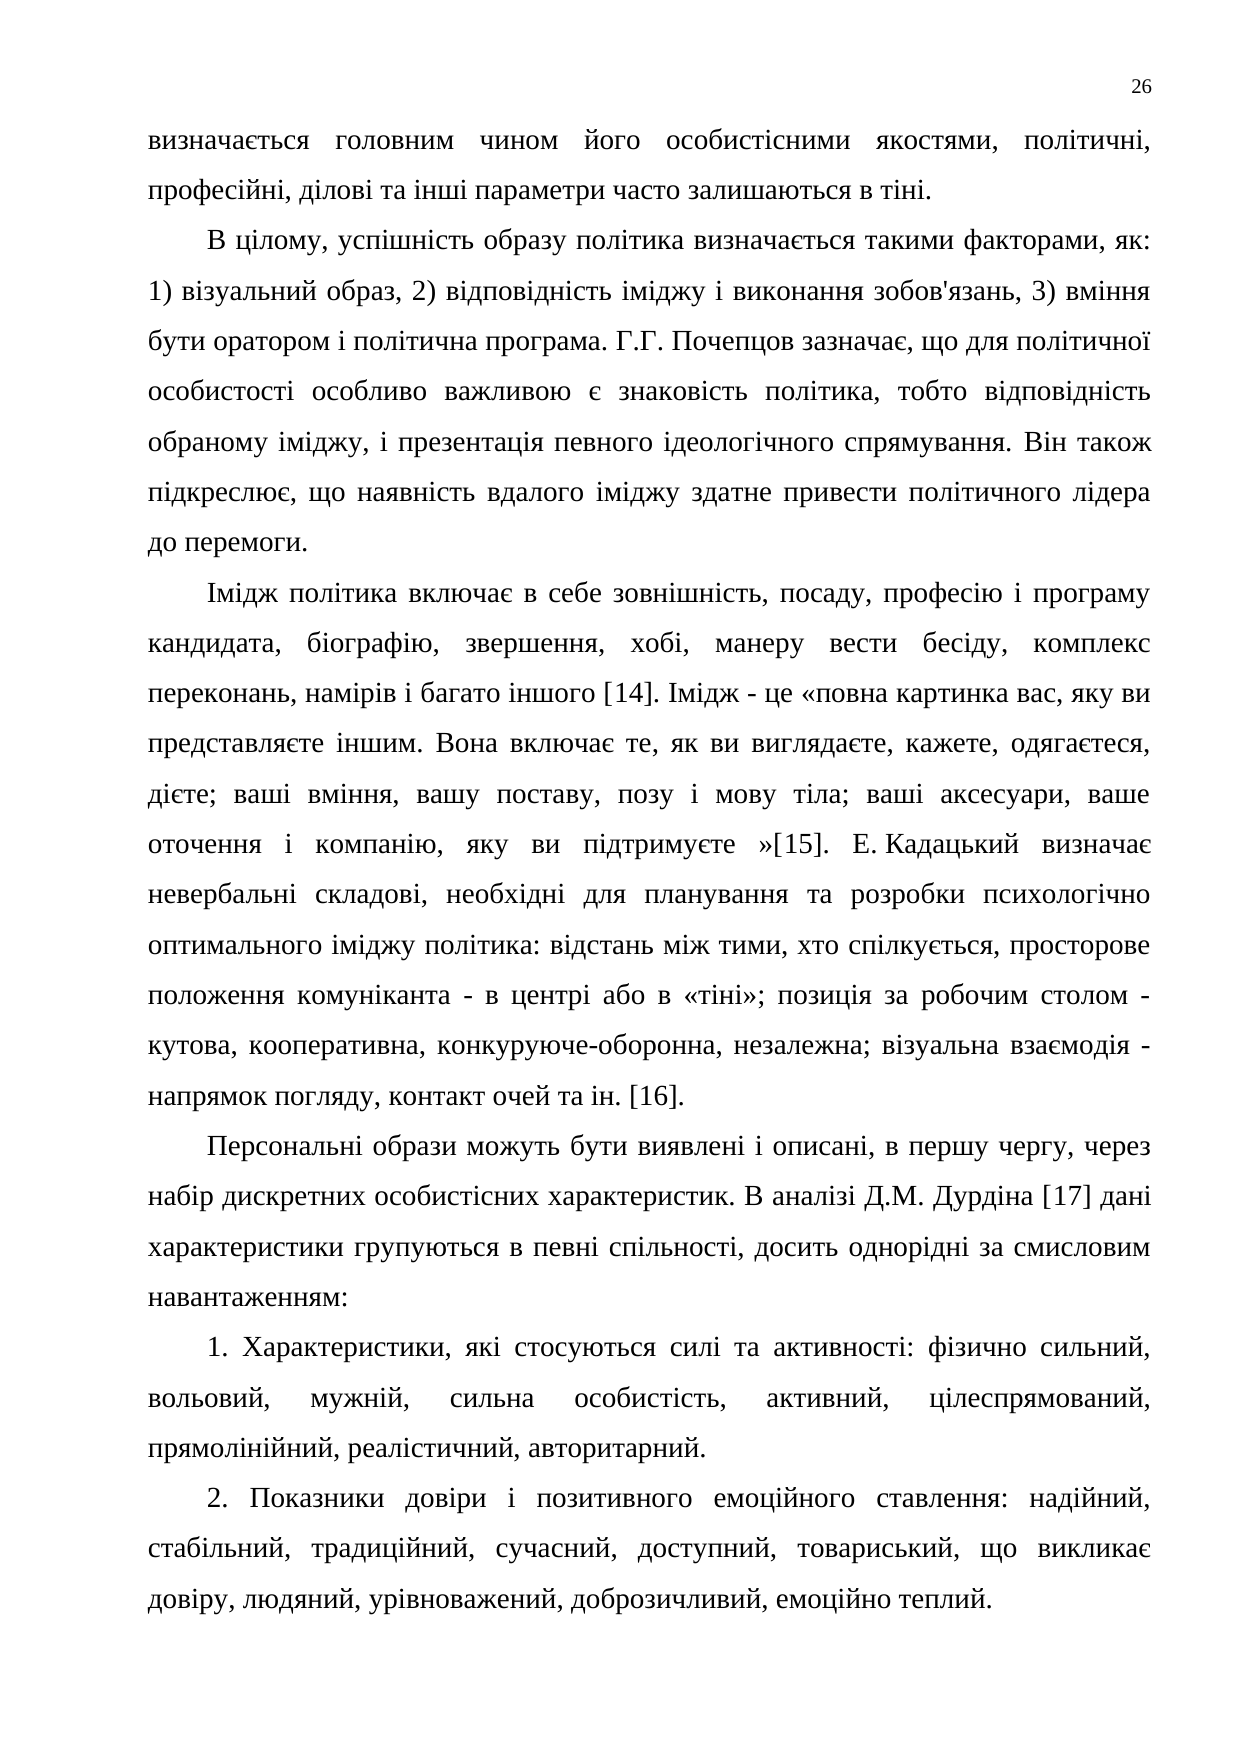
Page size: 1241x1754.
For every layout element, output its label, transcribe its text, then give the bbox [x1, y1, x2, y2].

text В цілому, успішність образу політика визначається такими факторами, як: 1) візуальний образ, 2) відповідність іміджу і виконання зобов'язань, 3) вміння бути оратором і політична програма. Г.Г. Почепцов зазначає, що для політичної особистості особливо важливою є знаковість політика, тобто відповідність обраному іміджу, і презентація певного ідеологічного спрямування. Він також підкреслює, що наявність вдалого іміджу здатне привести політичного лідера до перемоги. [148, 222, 1152, 558]
text 2. Показники довіри і позитивного емоційного ставлення: надійний, стабільний, традиційний, сучасний, доступний, товариський, що викликає довіру, людяний, урівноважений, доброзичливий, емоційно теплий. [148, 1480, 1152, 1614]
text Імідж політика включає в себе зовнішність, посаду, професію і програму кандидата, біографію, звершення, хобі, манеру вести бесіду, комплекс переконань, намірів і багато іншого [14]. Імідж - це «повна картинка вас, яку ви представляєте іншим. Вона включає те, як ви виглядаєте, кажете, одягаєтеся, дієте; ваші вміння, вашу поставу, позу і мову тіла; ваші аксесуари, ваше оточення і компанію, яку ви підтримуєте »[15]. Е. Кадацький визначає невербальні складові, необхідні для планування та розробки психологічно оптимального іміджу політика: відстань між тими, хто спілкується, просторове положення комуніканта - в центрі або в «тіні»; позиція за робочим столом - кутова, кооперативна, конкуруюче-оборонна, незалежна; візуальна взаємодія - напрямок погляду, контакт очей та ін. [16]. [148, 575, 1152, 1111]
text 1. Характеристики, які стосуються силі та активності: фізично сильний, вольовий, мужній, сильна особистість, активний, цілеспрямований, прямолінійний, реалістичний, авторитарний. [148, 1329, 1152, 1463]
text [148, 122, 1152, 206]
text Персональні образи можуть бути виявлені і описані, в першу чергу, через набір дискретних особистісних характеристик. В аналізі Д.М. Дурдіна [17] дані характеристики групуються в певні спільності, досить однорідні за смисловим навантаженням: [148, 1128, 1152, 1313]
